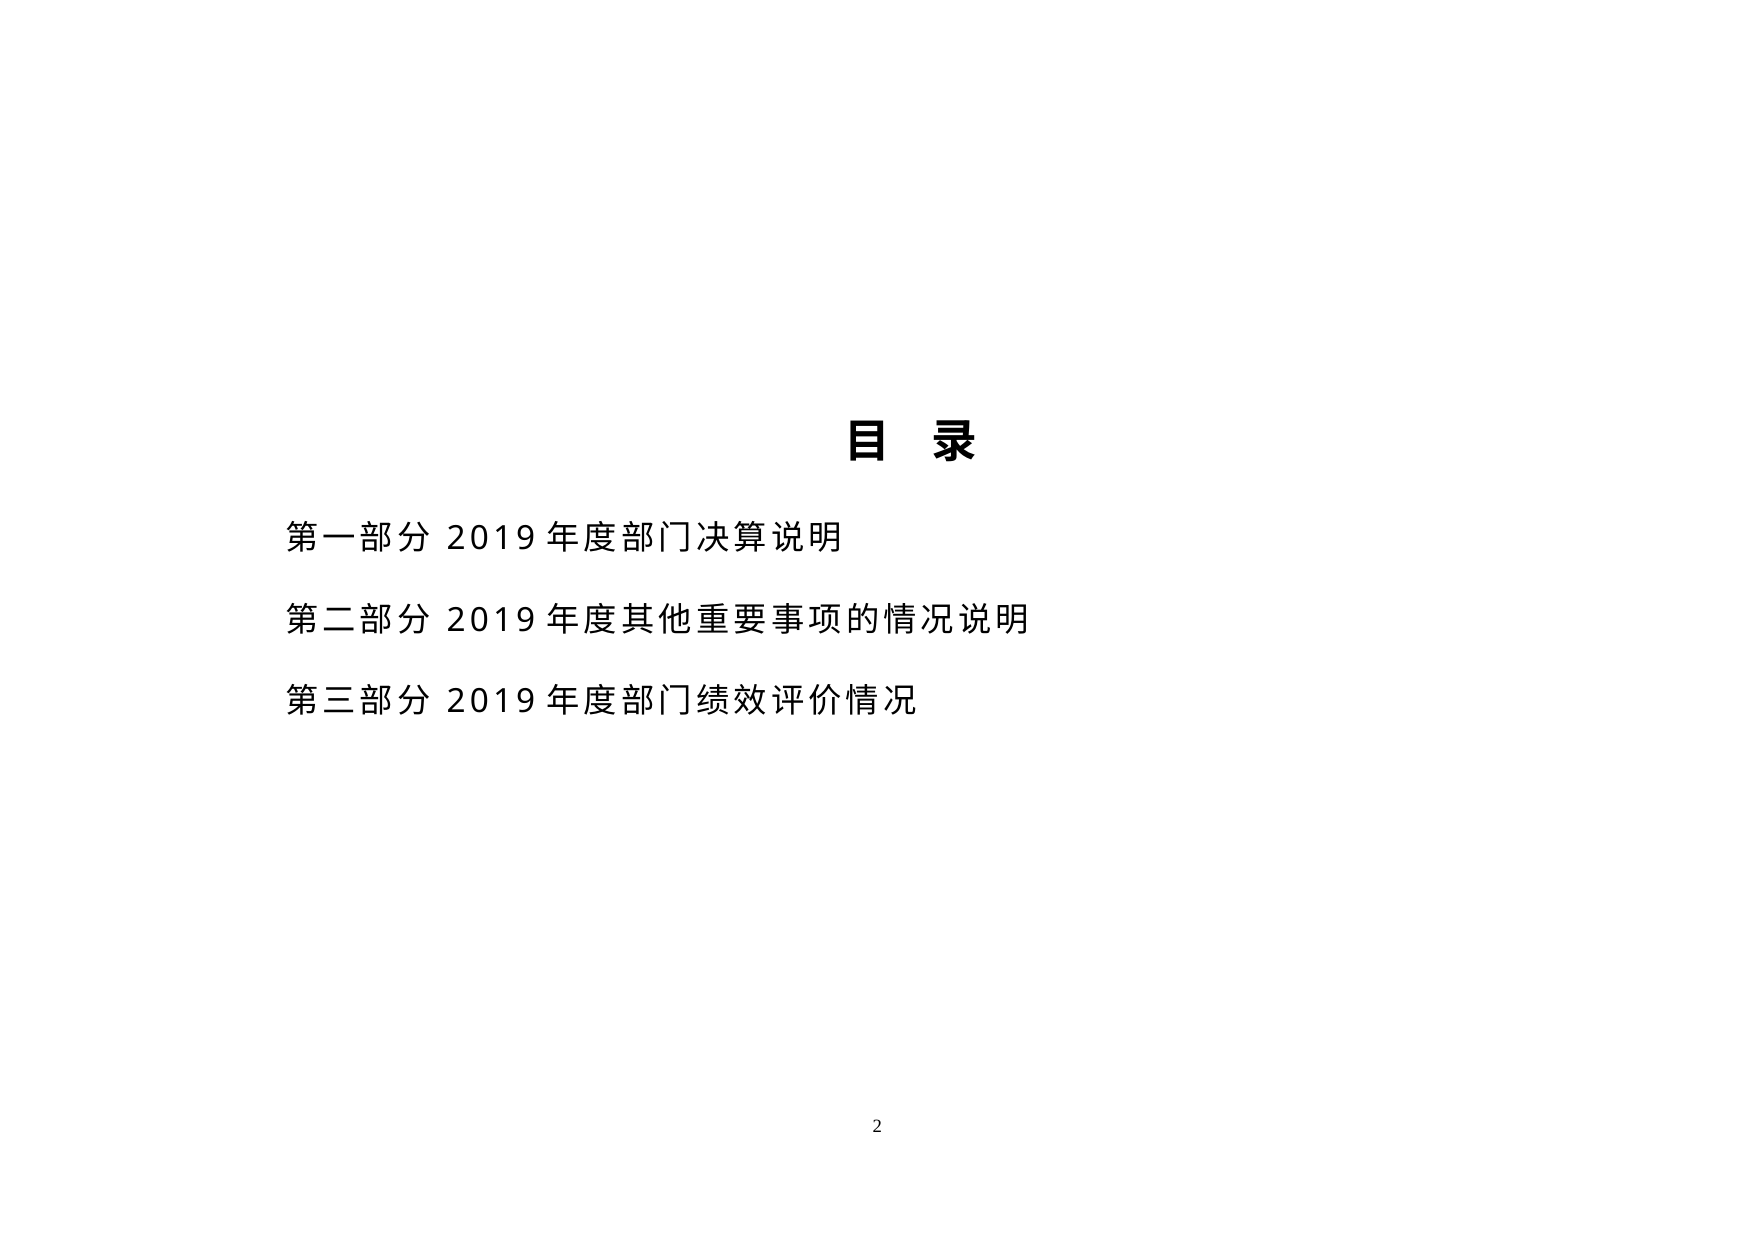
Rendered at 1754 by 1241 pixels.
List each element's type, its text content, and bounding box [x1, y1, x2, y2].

text 第一部分 2019年度部门决算说明 [118, 503, 1636, 568]
text 第三部分 2019年度部门绩效评价情况 [118, 665, 1636, 730]
text 第二部分 2019年度其他重要事项的情况说明 [118, 584, 1636, 649]
text 目 录 [118, 389, 1636, 487]
